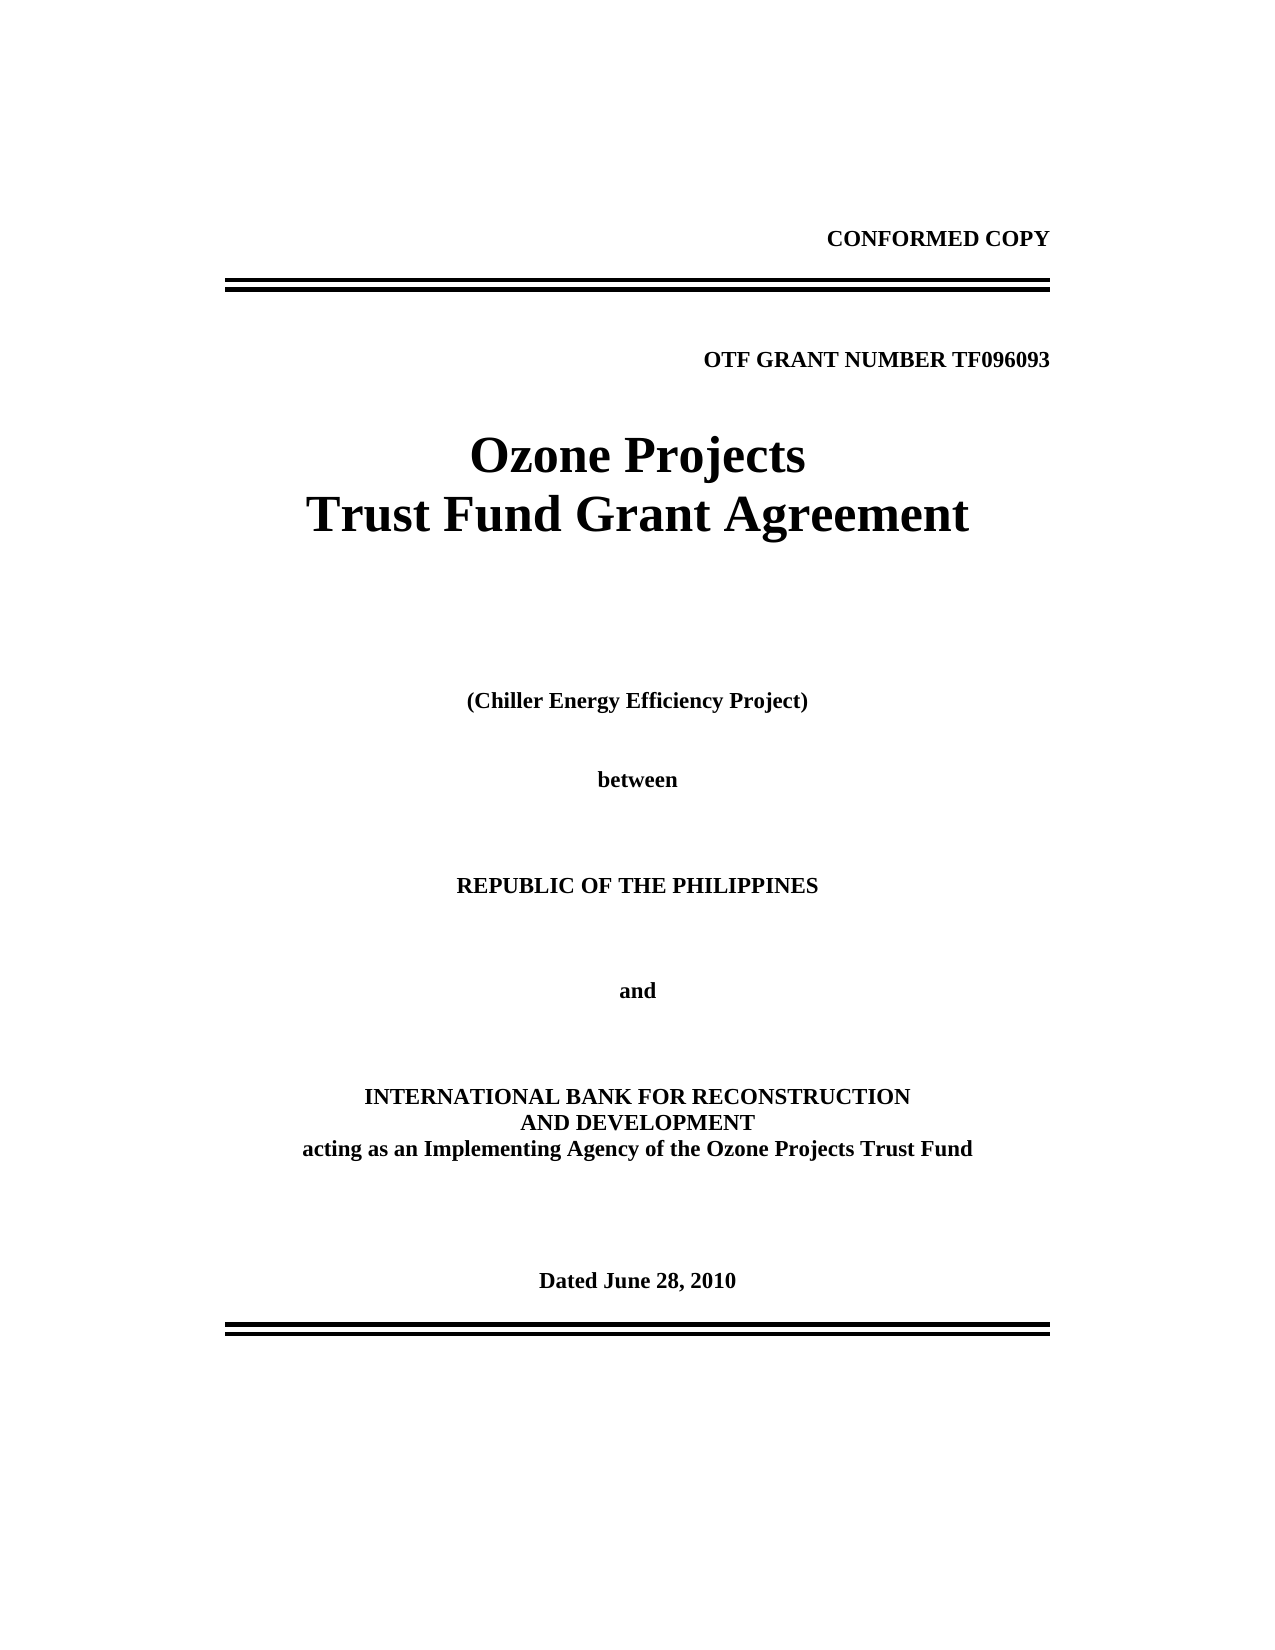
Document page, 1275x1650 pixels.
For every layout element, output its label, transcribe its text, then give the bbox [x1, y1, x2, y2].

text CONFORMED COPY [600, 225, 1050, 251]
text INTERNATIONAL BANK FOR RECONSTRUCTION [225, 1083, 1050, 1109]
text acting as an Implementing Agency of the Ozone Projects Trust Fund [225, 1136, 1050, 1162]
text AND DEVELOPMENT [225, 1109, 1050, 1136]
text (Chiller Energy Efficiency Project) [225, 687, 1050, 714]
text OTF GRANT NUMBER TF096093 [600, 347, 1050, 373]
text Ozone Projects [225, 423, 1050, 483]
text between [225, 767, 1050, 793]
text REPUBLIC OF THE PHILIPPINES [225, 872, 1050, 898]
text and [225, 977, 1050, 1004]
text Trust Fund Grant Agreement [225, 483, 1050, 543]
text Dated June 28, 2010 [225, 1267, 1050, 1294]
